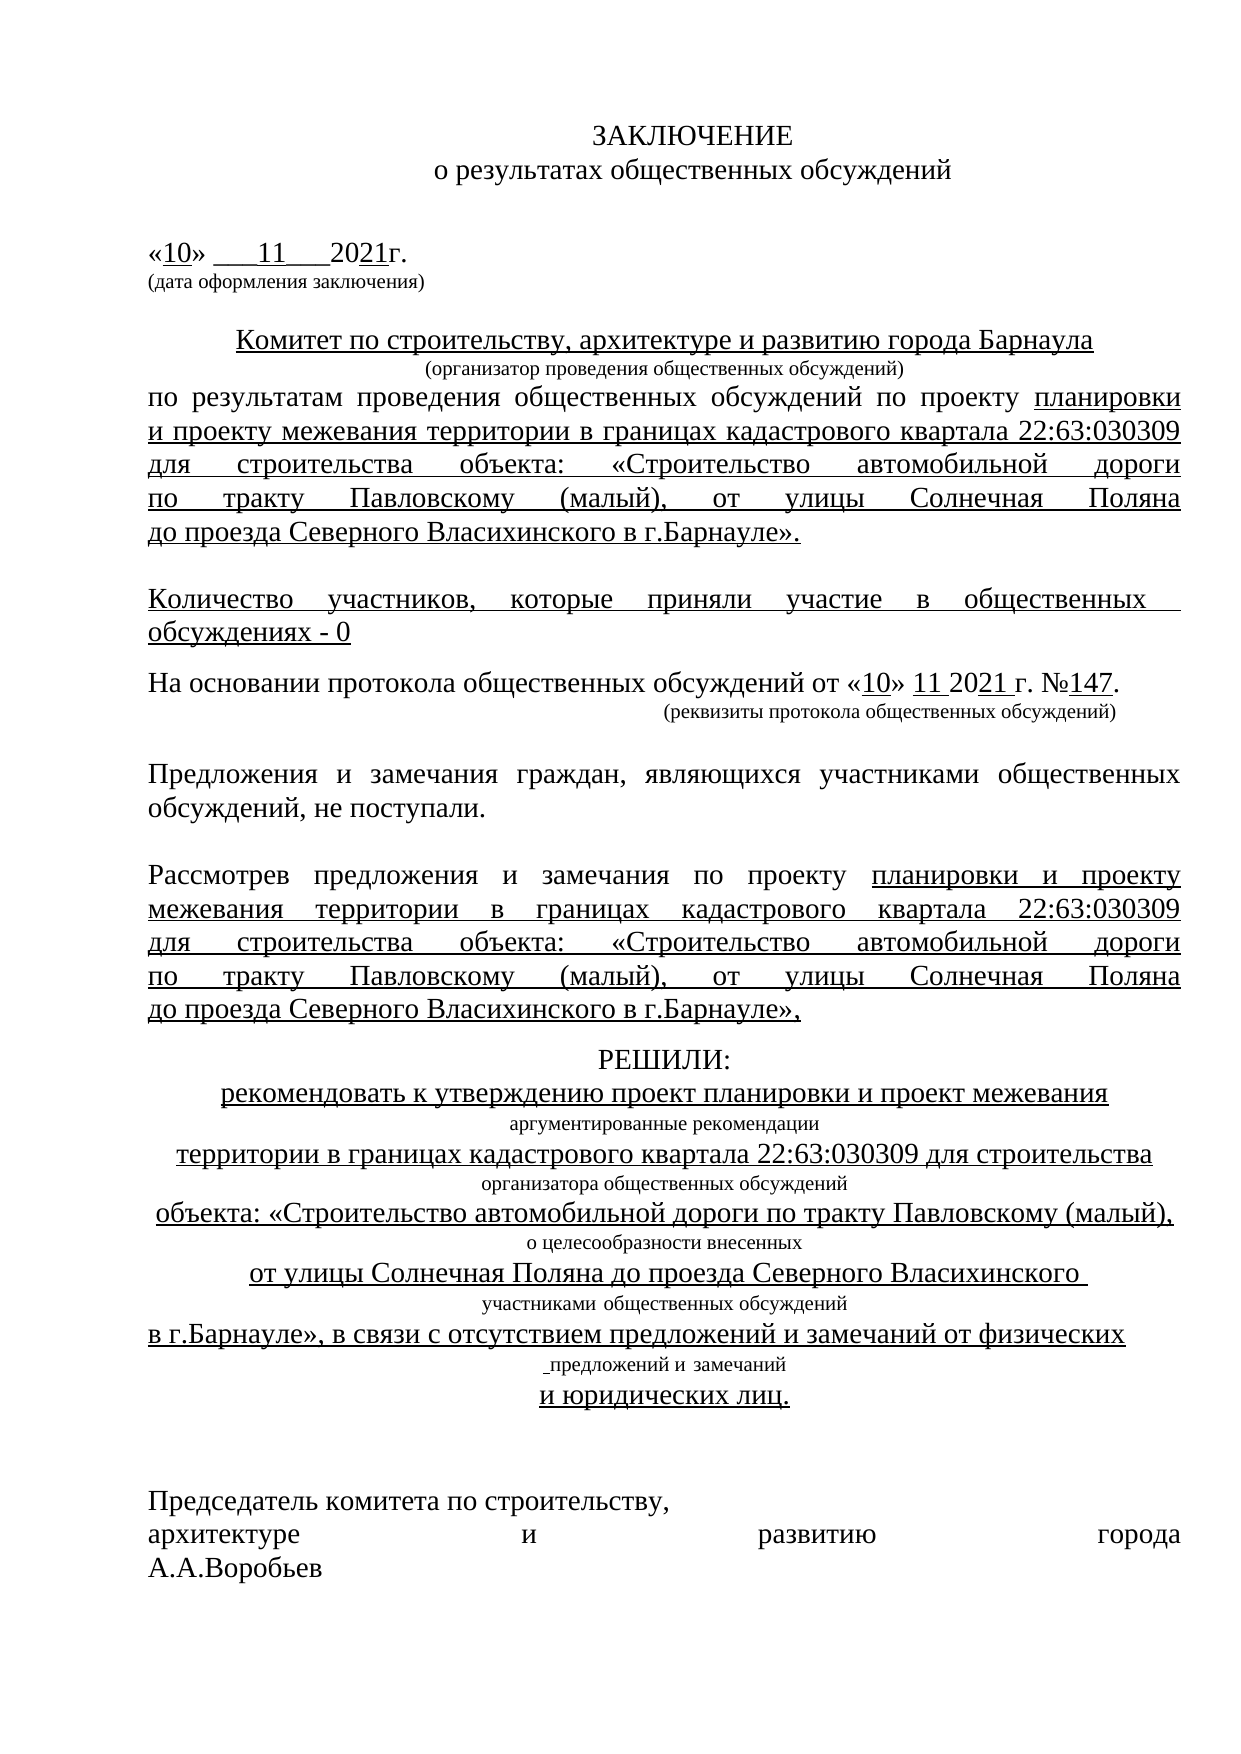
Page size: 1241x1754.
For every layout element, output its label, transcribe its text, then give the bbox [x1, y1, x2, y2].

text по результатам проведения общественных обсуждений по проекту планировки и проекту межевания территории в границах кадастрового квартала 22:63:030309 для строительства объекта: «Строительство автомобильной дороги по тракту Павловскому (малый), от улицы Солнечная Поляна до проезда Северного Власихинского в г.Барнауле». [148, 511, 1181, 547]
text (дата оформления заключения) [148, 269, 1181, 293]
text (реквизиты протокола общественных обсуждений) [148, 699, 1181, 723]
text Рассмотрев предложения и замечания по проекту планировки и проекту межевания территории в границах кадастрового квартала 22:63:030309 для строительства объекта: «Строительство автомобильной дороги по тракту Павловскому (малый), от улицы Солнечная Поляна до проезда Северного Власихинского в г.Барнауле», [148, 921, 1181, 953]
text организатора общественных обсуждений [148, 1171, 1181, 1195]
text Количество участников, которые приняли участие в общественных обсуждениях - 0 [148, 611, 1181, 648]
text Предложения и замечания граждан, являющихся участниками общественных обсуждений, не поступали. [148, 757, 1181, 824]
text архитектуре и развитию города А.А.Воробьев [148, 1516, 1181, 1583]
text в г.Барнауле», в связи с отсутствием предложений и замечаний от физических [148, 1316, 1181, 1350]
text аргументированные рекомендации [148, 1111, 1181, 1134]
text объекта: «Строительство автомобильной дороги по тракту Павловскому (малый), [148, 1195, 1181, 1228]
text от улицы Солнечная Поляна до проезда Северного Власихинского [148, 1255, 1181, 1289]
text (организатор проведения общественных обсуждений) [148, 356, 1181, 379]
text о результатах общественных обсуждений [148, 152, 1181, 185]
text Председатель комитета по строительству, [148, 1483, 1181, 1516]
text Комитет по строительству, архитектуре и развитию города Барнаула [148, 322, 1181, 356]
text РЕШИЛИ: [148, 1042, 1181, 1075]
text На основании протокола общественных обсуждений от «10» 11 2021 г. №147. [148, 666, 1181, 699]
text рекомендовать к утверждению проект планировки и проект межевания [148, 1075, 1181, 1109]
text по результатам проведения общественных обсуждений по проекту планировки и проекту межевания территории в границах кадастрового квартала 22:63:030309 для строительства объекта: «Строительство автомобильной дороги по тракту Павловскому (малый), от улицы Солнечная Поляна до проезда Северного Власихинского в г.Барнауле». [148, 477, 1181, 509]
text Рассмотрев предложения и замечания по проекту планировки и проекту межевания территории в границах кадастрового квартала 22:63:030309 для строительства объекта: «Строительство автомобильной дороги по тракту Павловскому (малый), от улицы Солнечная Поляна до проезда Северного Власихинского в г.Барнауле», [148, 989, 1181, 1025]
text предложений и замечаний [148, 1352, 1181, 1376]
text ЗАКЛЮЧЕНИЕ [148, 118, 1181, 152]
text Количество участников, которые приняли участие в общественных обсуждениях - 0 [148, 581, 1181, 610]
text участниками общественных обсуждений [148, 1291, 1181, 1315]
text Рассмотрев предложения и замечания по проекту планировки и проекту межевания территории в границах кадастрового квартала 22:63:030309 для строительства объекта: «Строительство автомобильной дороги по тракту Павловскому (малый), от улицы Солнечная Поляна до проезда Северного Власихинского в г.Барнауле», [148, 857, 1181, 920]
text территории в границах кадастрового квартала 22:63:030309 для строительства [148, 1136, 1181, 1169]
text «10» ___11___2021г. [148, 236, 1181, 269]
text по результатам проведения общественных обсуждений по проекту планировки и проекту межевания территории в границах кадастрового квартала 22:63:030309 для строительства объекта: «Строительство автомобильной дороги по тракту Павловскому (малый), от улицы Солнечная Поляна до проезда Северного Власихинского в г.Барнауле». [148, 444, 1181, 476]
text о целесообразности внесенных [148, 1230, 1181, 1254]
text по результатам проведения общественных обсуждений по проекту планировки и проекту межевания территории в границах кадастрового квартала 22:63:030309 для строительства объекта: «Строительство автомобильной дороги по тракту Павловскому (малый), от улицы Солнечная Поляна до проезда Северного Власихинского в г.Барнауле». [148, 379, 1181, 442]
text и юридических лиц. [148, 1377, 1181, 1411]
text Рассмотрев предложения и замечания по проекту планировки и проекту межевания территории в границах кадастрового квартала 22:63:030309 для строительства объекта: «Строительство автомобильной дороги по тракту Павловскому (малый), от улицы Солнечная Поляна до проезда Северного Власихинского в г.Барнауле», [148, 955, 1181, 987]
